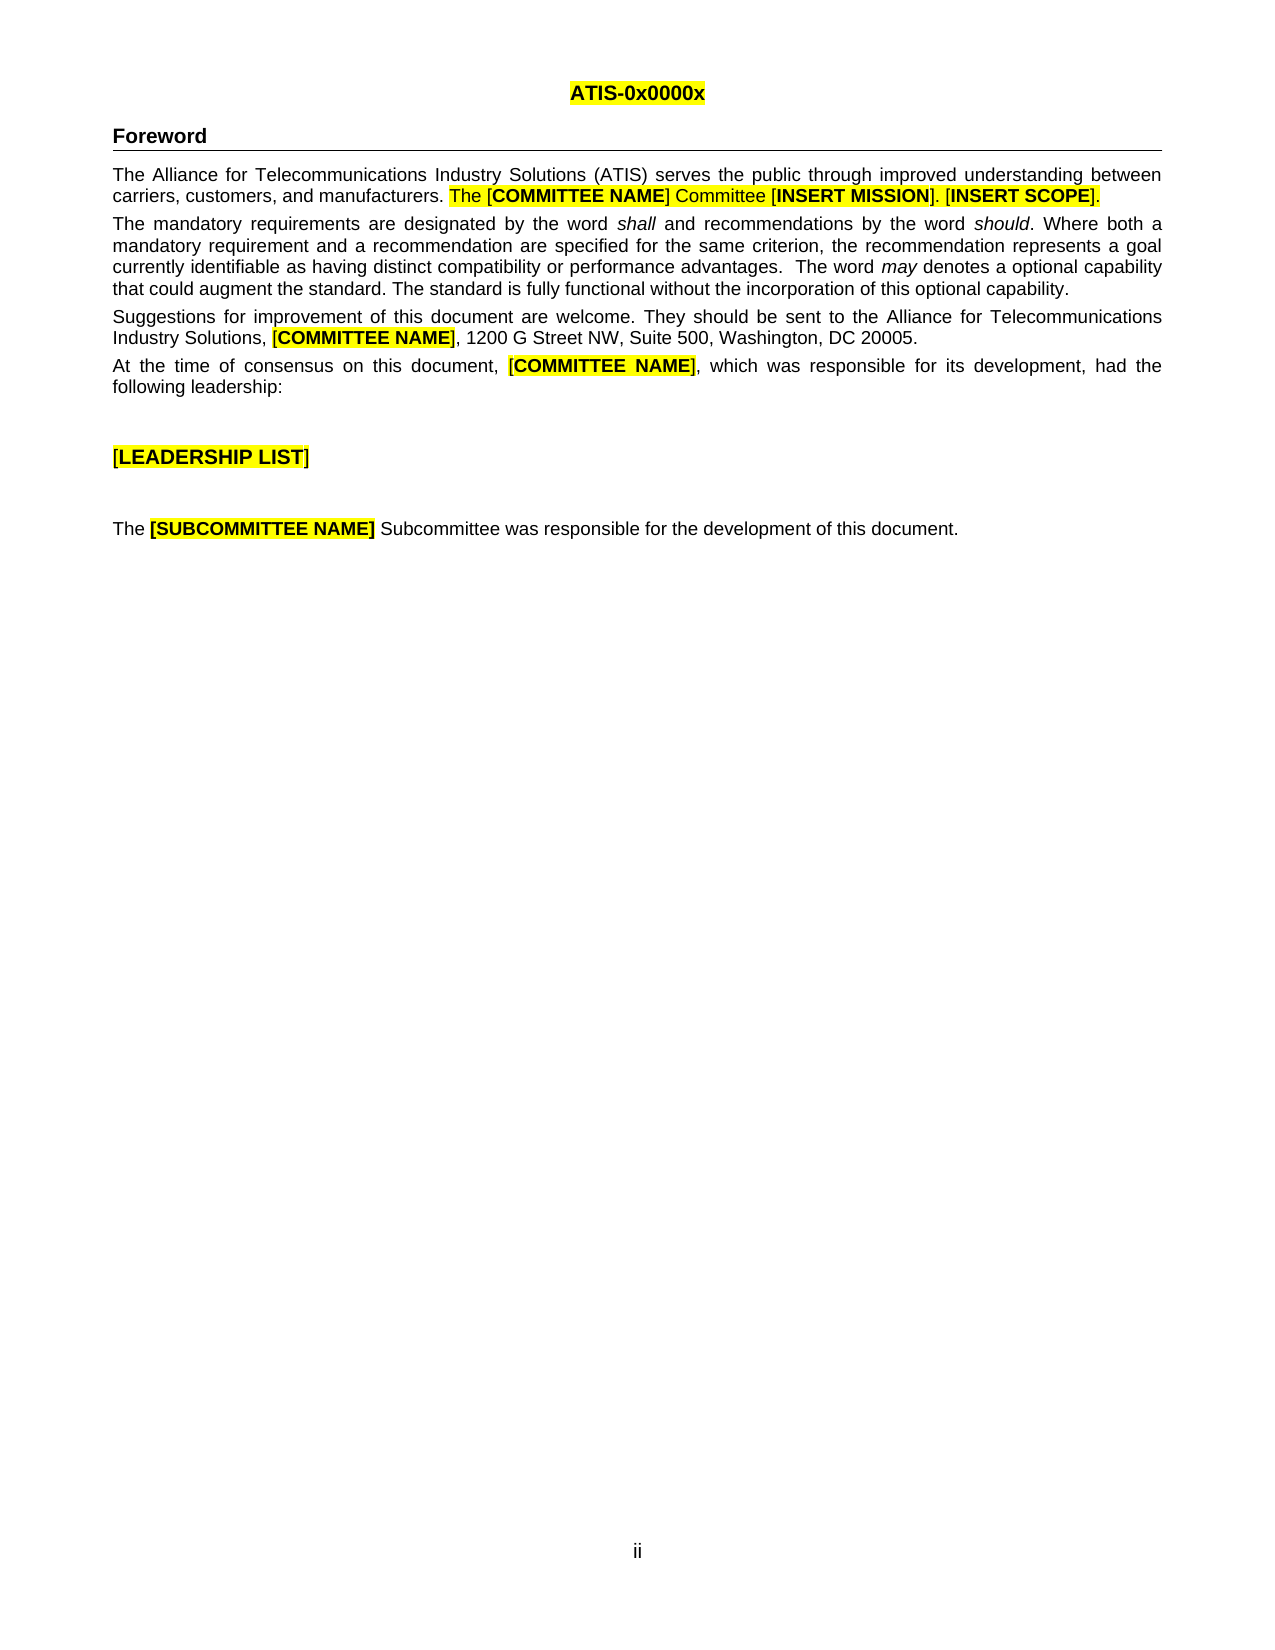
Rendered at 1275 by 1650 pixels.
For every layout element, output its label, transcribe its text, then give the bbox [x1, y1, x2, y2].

text Foreword [112, 124, 1162, 151]
text The [SUBCOMMITTEE NAME] Subcommittee was responsible for the development of this document. [112, 517, 1162, 539]
text Suggestions for improvement of this document are welcome. They should be sent to the Alliance for Telecommunications Industry Solutions, [COMMITTEE NAME], 1200 G Street NW, Suite 500, Washington, DC 20005. [112, 305, 1162, 348]
text The mandatory requirements are designated by the word shall and recommendations by the word should. Where both a mandatory requirement and a recommendation are specified for the same criterion, the recommendation represents a goal currently identifiable as having distinct compatibility or performance advantages. The word may denotes a optional capability that could augment the standard. The standard is fully functional without the incorporation of this optional capability. [112, 213, 1162, 299]
text [LEADERSHIP LIST] [112, 444, 1162, 468]
text At the time of consensus on this document, [COMMITTEE NAME], which was responsible for its development, had the following leadership: [112, 355, 1162, 398]
text The Alliance for Telecommunications Industry Solutions (ATIS) serves the public through improved understanding between carriers, customers, and manufacturers. The [COMMITTEE NAME] Committee [INSERT MISSION]. [INSERT SCOPE]. [112, 163, 1162, 207]
